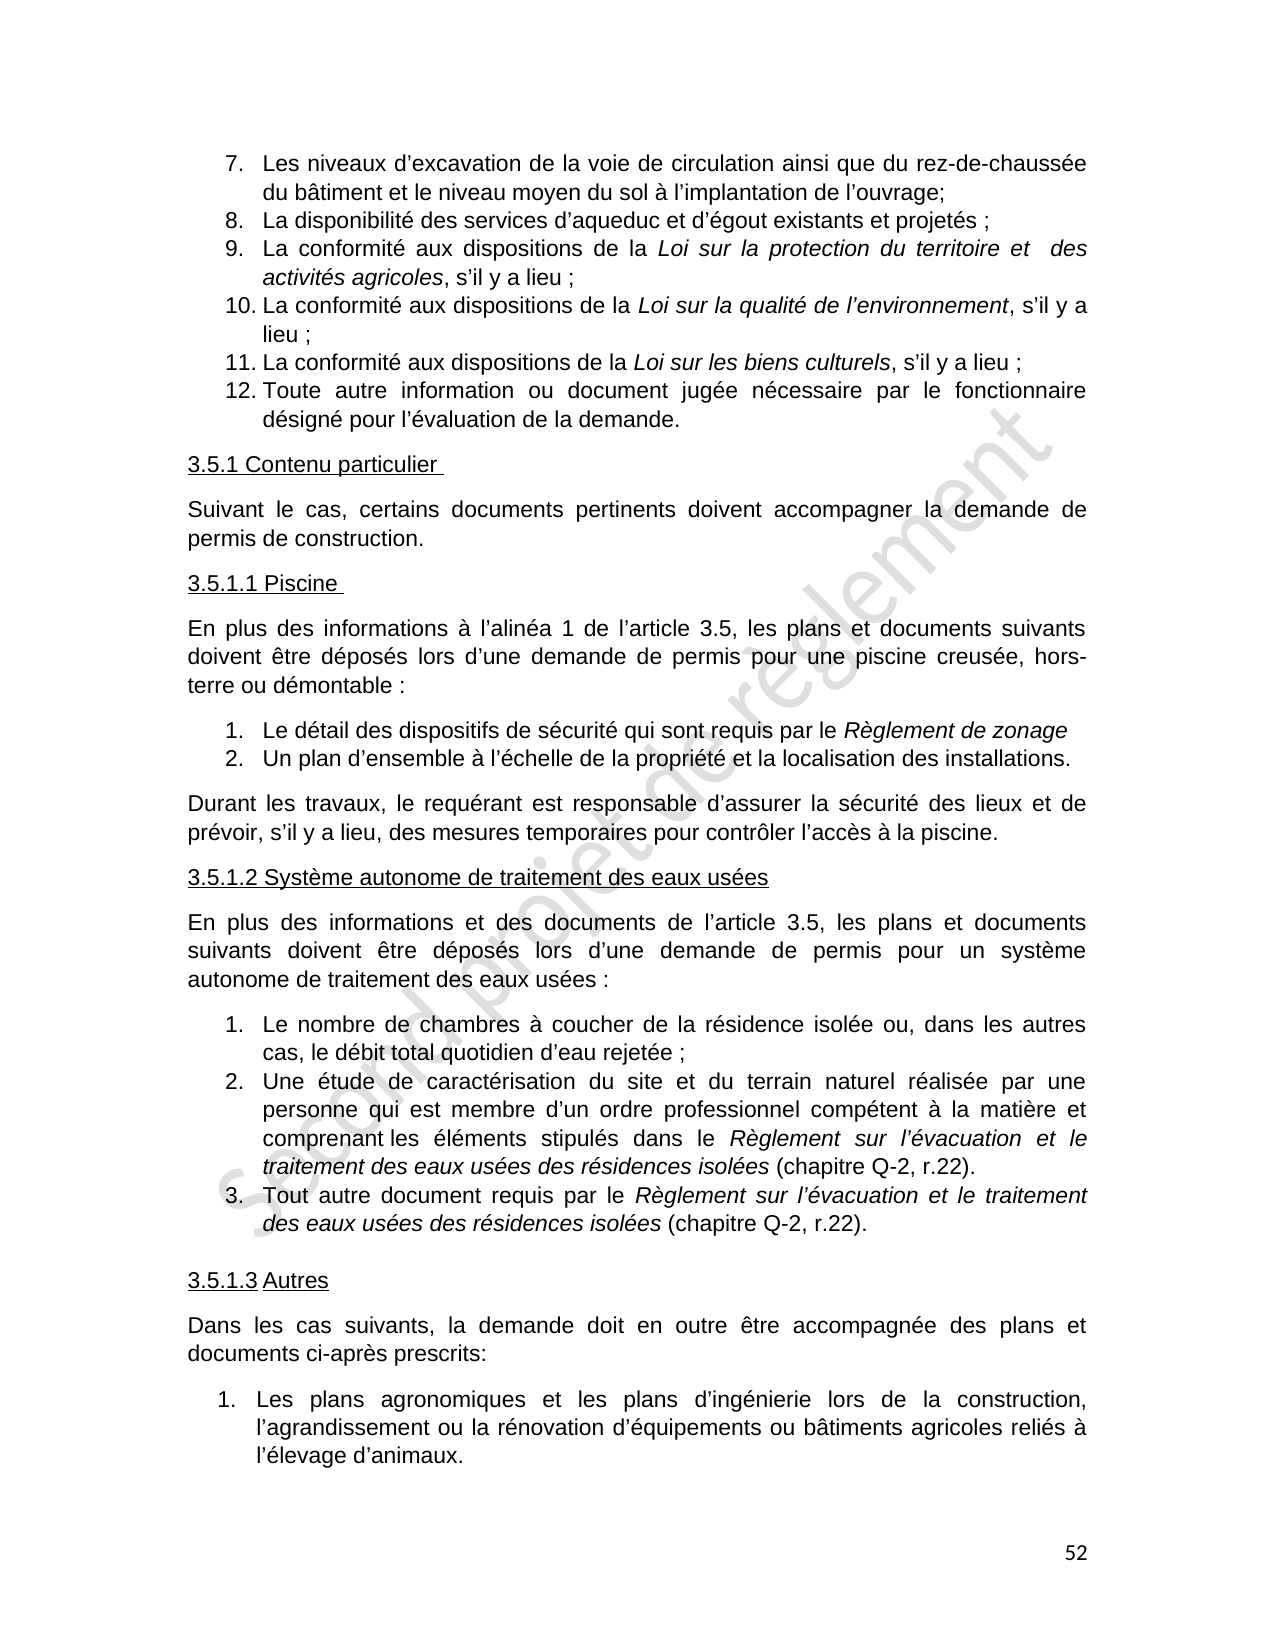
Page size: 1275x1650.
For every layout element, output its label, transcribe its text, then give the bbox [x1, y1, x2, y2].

text 3.5.1 Contenu particulier [187, 451, 1087, 477]
list Une étude de caractérisation du site et du terrain naturel réalisée par une personne qui est membre d’un ordre professionnel compétent à la matière et comprenant les éléments stipulés dans le Règlement sur l’évacuation et le traitement des eaux usées des résidences isolées (chapitre Q-2, r.22). [225, 1068, 1087, 1179]
list La conformité aux dispositions de la Loi sur la qualité de l’environnement, s’il y a lieu ; [225, 292, 1087, 347]
list Les plans agronomiques et les plans d’ingénierie lors de la construction, l’agrandissement ou la rénovation d’équipements ou bâtiments agricoles reliés à l’élevage d’animaux. [217, 1386, 1087, 1469]
text En plus des informations à l’alinéa 1 de l’article 3.5, les plans et documents suivants doivent être déposés lors d’une demande de permis pour une piscine creusée, hors-terre ou démontable : [187, 615, 1087, 698]
text 3.5.1.1 Piscine [187, 570, 1087, 596]
list La disponibilité des services d’aqueduc et d’égout existants et projetés ; [225, 207, 1087, 233]
list Tout autre document requis par le Règlement sur l’évacuation et le traitement des eaux usées des résidences isolées (chapitre Q-2, r.22). [225, 1182, 1087, 1236]
text Durant les travaux, le requérant est responsable d’assurer la sécurité des lieux et de prévoir, s’il y a lieu, des mesures temporaires pour contrôler l’accès à la piscine. [187, 790, 1087, 845]
list Les niveaux d’excavation de la voie de circulation ainsi que du rez-de-chaussée du bâtiment et le niveau moyen du sol à l’implantation de l’ouvrage; [225, 150, 1087, 205]
text Suivant le cas, certains documents pertinents doivent accompagner la demande de permis de construction. [187, 496, 1087, 551]
list Autres [187, 1267, 1087, 1293]
list La conformité aux dispositions de la Loi sur la protection du territoire et des activités agricoles, s’il y a lieu ; [225, 235, 1087, 290]
list Le détail des dispositifs de sécurité qui sont requis par le Règlement de zonage [225, 717, 1087, 743]
text Dans les cas suivants, la demande doit en outre être accompagnée des plans et documents ci-après prescrits: [187, 1312, 1087, 1367]
list Toute autre information ou document jugée nécessaire par le fonctionnaire désigné pour l’évaluation de la demande. [225, 377, 1087, 432]
list La conformité aux dispositions de la Loi sur les biens culturels, s’il y a lieu ; [225, 349, 1087, 375]
text En plus des informations et des documents de l’article 3.5, les plans et documents suivants doivent être déposés lors d’une demande de permis pour un système autonome de traitement des eaux usées : [187, 909, 1087, 992]
text 3.5.1.2 Système autonome de traitement des eaux usées [187, 864, 1087, 890]
list Le nombre de chambres à coucher de la résidence isolée ou, dans les autres cas, le débit total quotidien d’eau rejetée ; [225, 1011, 1087, 1066]
list Un plan d’ensemble à l’échelle de la propriété et la localisation des installations. [225, 745, 1087, 772]
